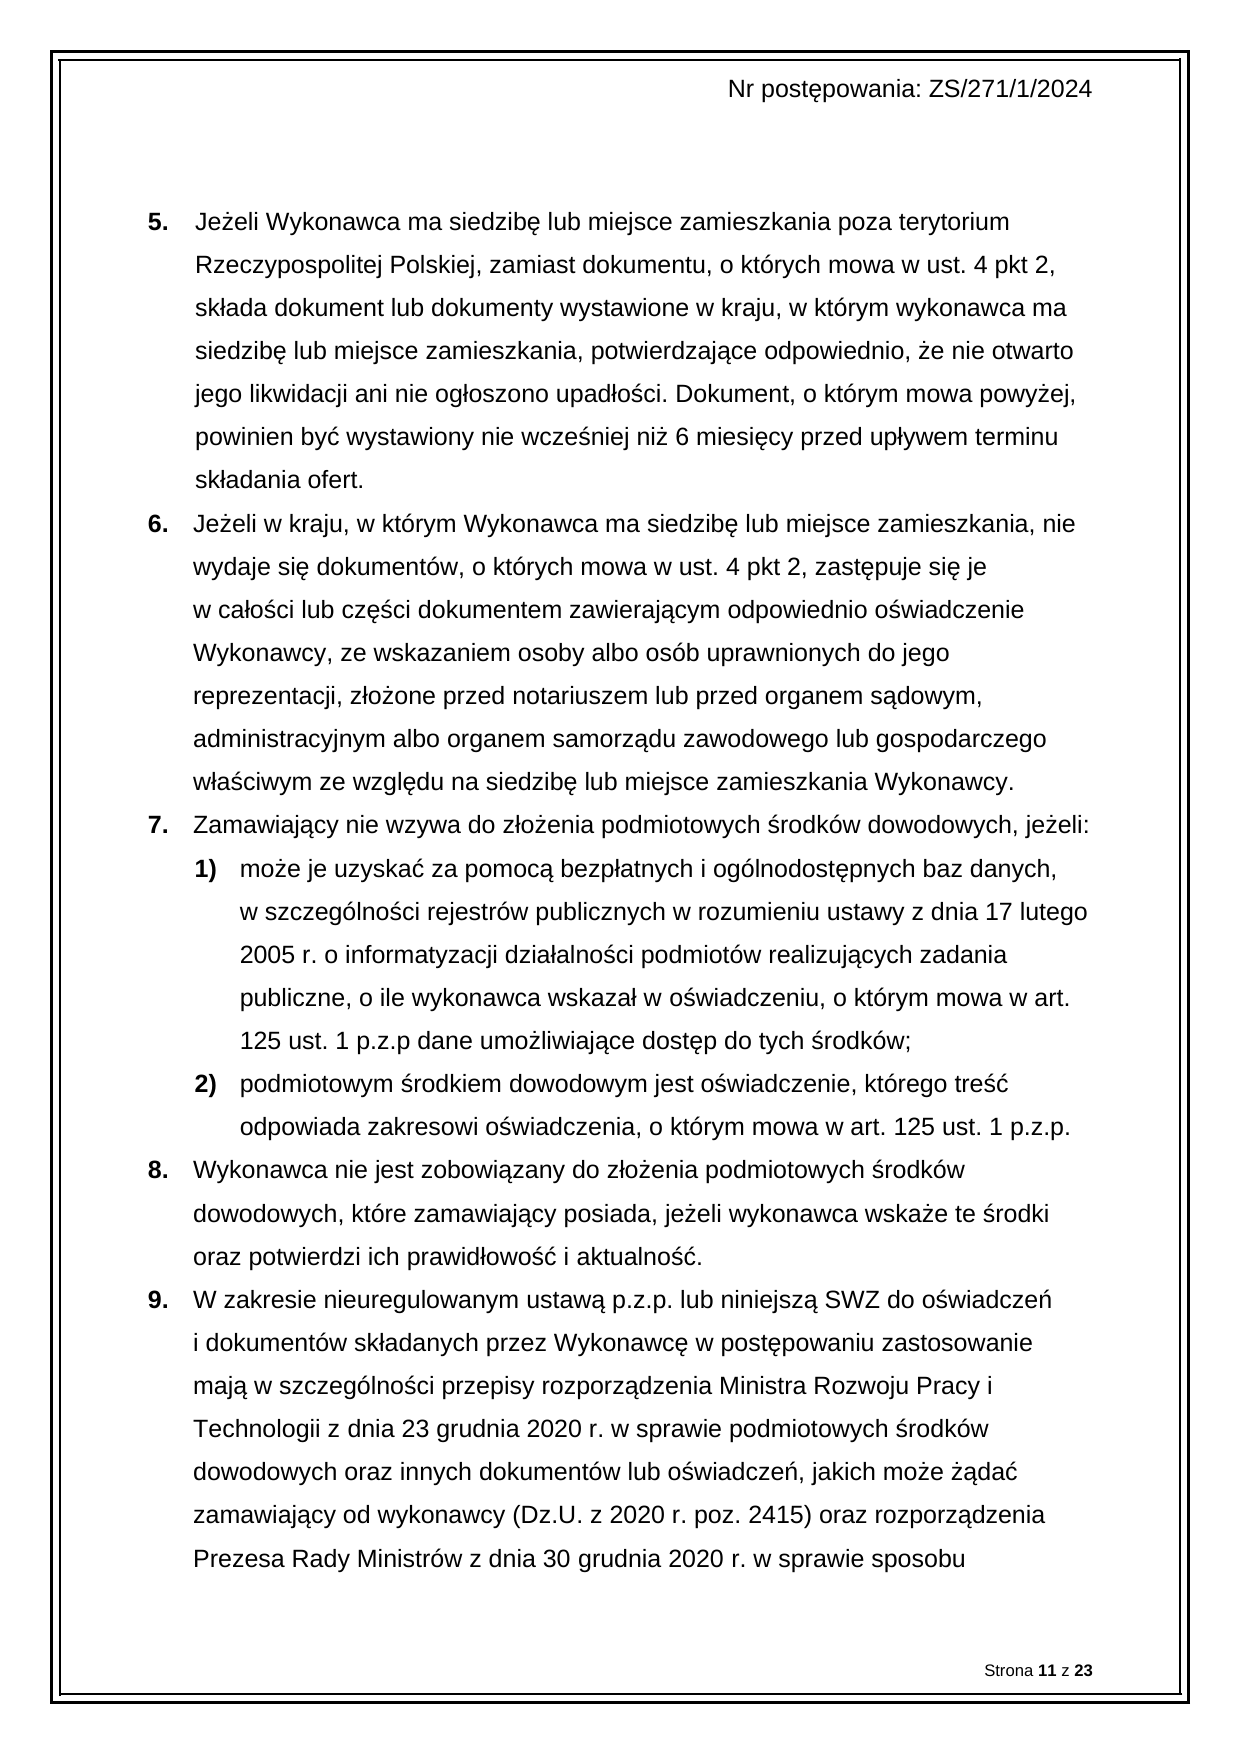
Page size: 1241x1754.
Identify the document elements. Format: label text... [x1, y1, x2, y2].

list 1) może je uzyskać za pomocą bezpłatnych i ogólnodostępnych baz danych, w szczególności rejestrów publicznych w rozumieniu ustawy z dnia 17 lutego 2005 r. o informatyzacji działalności podmiotów realizujących zadania publiczne, o ile wykonawca wskazał w oświadczeniu, o którym mowa w art. 125 ust. 1 p.z.p dane umożliwiające dostęp do tych środków; [194, 854, 1092, 1055]
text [148, 1285, 1092, 1572]
list Jeżeli Wykonawca ma siedzibę lub miejsce zamieszkania poza terytorium Rzeczypospolitej Polskiej, zamiast dokumentu, o których mowa w ust. 4 pkt 2, składa dokument lub dokumenty wystawione w kraju, w którym wykonawca ma siedzibę lub miejsce zamieszkania, potwierdzające odpowiednio, że nie otwarto jego likwidacji ani nie ogłoszono upadłości. Dokument, o którym mowa powyżej, powinien być wystawiony nie wcześniej niż 6 miesięcy przed upływem terminu składania ofert. [148, 207, 1092, 494]
list Zamawiający nie wzywa do złożenia podmiotowych środków dowodowych, jeżeli: [148, 811, 1092, 839]
list Jeżeli w kraju, w którym Wykonawca ma siedzibę lub miejsce zamieszkania, nie wydaje się dokumentów, o których mowa w ust. 4 pkt 2, zastępuje się je w całości lub części dokumentem zawierającym odpowiednio oświadczenie Wykonawcy, ze wskazaniem osoby albo osób uprawnionych do jego reprezentacji, złożone przed notariuszem lub przed organem sądowym, administracyjnym albo organem samorządu zawodowego lub gospodarczego właściwym ze względu na siedzibę lub miejsce zamieszkania Wykonawcy. [148, 509, 1092, 796]
text 8. Wykonawca nie jest zobowiązany do złożenia podmiotowych środków dowodowych, które zamawiający posiada, jeżeli wykonawca wskaże te środki oraz potwierdzi ich prawidłowość i aktualność. [148, 1156, 1092, 1271]
list 2) podmiotowym środkiem dowodowym jest oświadczenie, którego treść odpowiada zakresowi oświadczenia, o którym mowa w art. 125 ust. 1 p.z.p. [194, 1069, 1092, 1141]
